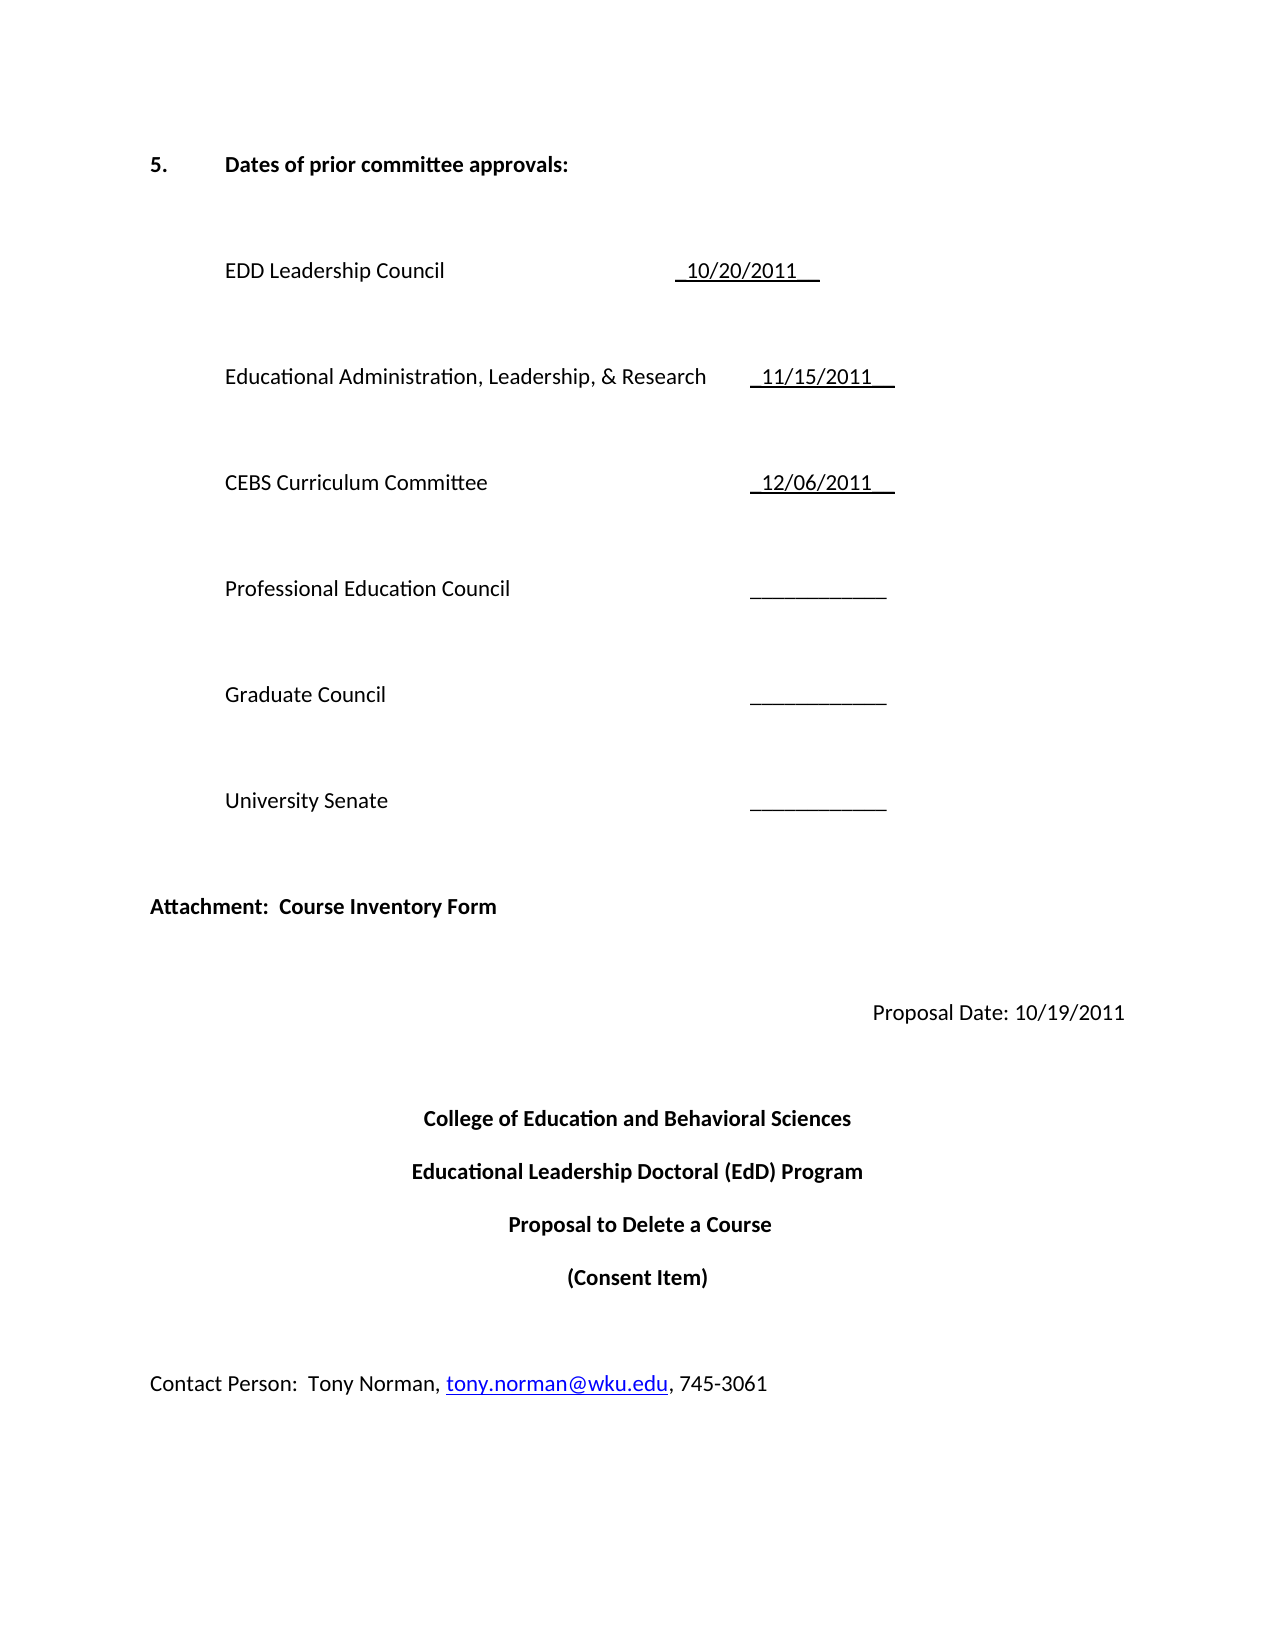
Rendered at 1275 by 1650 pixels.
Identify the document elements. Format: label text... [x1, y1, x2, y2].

text Proposal to Delete a Course [150, 1210, 1125, 1238]
text Educational Administration, Leadership, & Research _11/15/2011__ [150, 362, 1125, 390]
text (Consent Item) [150, 1263, 1125, 1291]
text EDD Leadership Council _10/20/2011__ [150, 256, 1125, 284]
text Graduate Council ____________ [150, 680, 1125, 708]
text College of Education and Behavioral Sciences [150, 1104, 1125, 1132]
text Professional Education Council ____________ [150, 574, 1125, 602]
text CEBS Curriculum Committee _12/06/2011__ [150, 468, 1125, 496]
text Proposal Date: 10/19/2011 [150, 998, 1125, 1026]
text University Senate ____________ [150, 786, 1125, 814]
text Contact Person: Tony Norman, tony.norman@wku.edu, 745-3061 [150, 1369, 1125, 1397]
text Educational Leadership Doctoral (EdD) Program [150, 1157, 1125, 1185]
text 5. Dates of prior committee approvals: [150, 150, 1125, 178]
text Attachment: Course Inventory Form [150, 892, 1125, 920]
